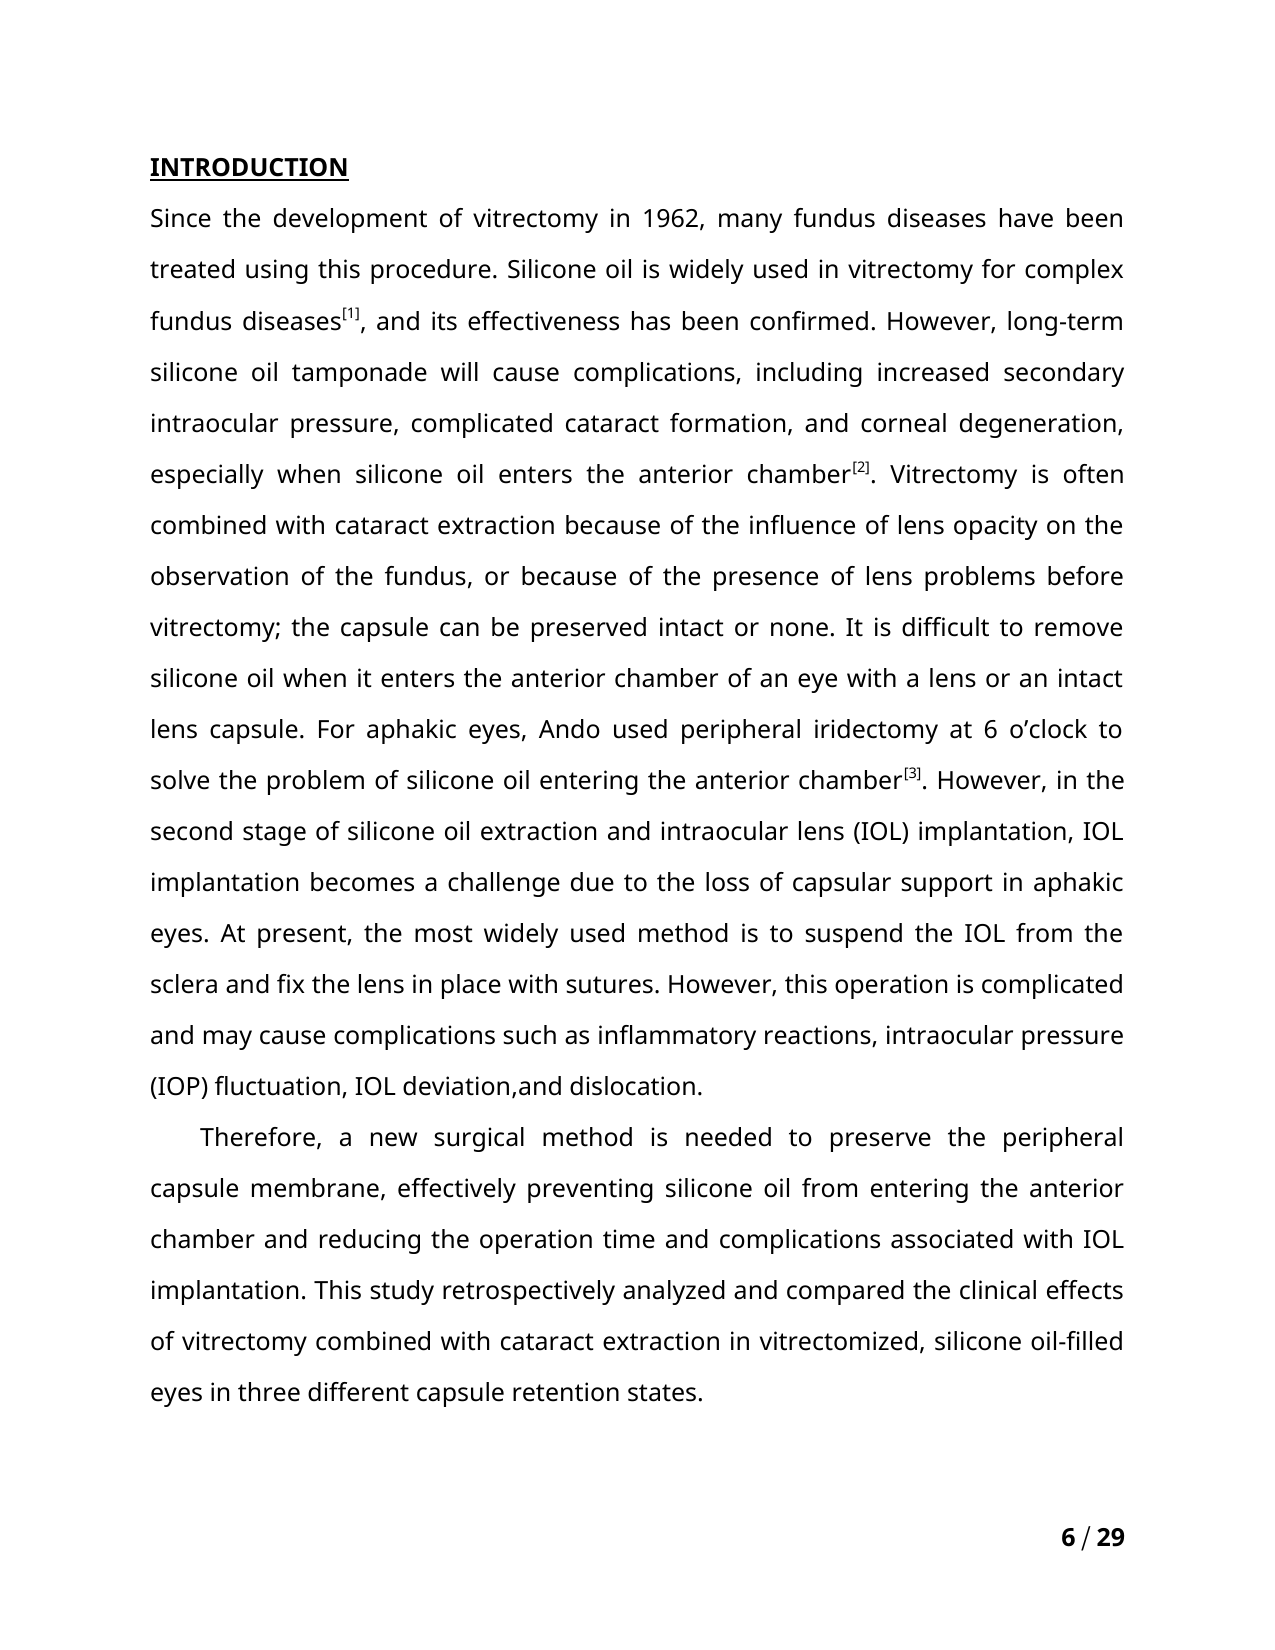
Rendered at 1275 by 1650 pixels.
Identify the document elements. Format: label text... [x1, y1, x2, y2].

text Since the development of vitrectomy in 1962, many fundus diseases have been treated using this procedure. Silicone oil is widely used in vitrectomy for complex fundus diseases[1], and its effectiveness has been confirmed. However, long-term silicone oil tamponade will cause complications, including increased secondary intraocular pressure, complicated cataract formation, and corneal degeneration, especially when silicone oil enters the anterior chamber[2]. Vitrectomy is often combined with cataract extraction because of the influence of lens opacity on the observation of the fundus, or because of the presence of lens problems before vitrectomy; the capsule can be preserved intact or none. It is difficult to remove silicone oil when it enters the anterior chamber of an eye with a lens or an intact lens capsule. For aphakic eyes, Ando used peripheral iridectomy at 6 o’clock to solve the problem of silicone oil entering the anterior chamber[3]. However, in the second stage of silicone oil extraction and intraocular lens (IOL) implantation, IOL implantation becomes a challenge due to the loss of capsular support in aphakic eyes. At present, the most widely used method is to suspend the IOL from the sclera and fix the lens in place with sutures. However, this operation is complicated and may cause complications such as inflammatory reactions, intraocular pressure (IOP) fluctuation, IOL deviation,and dislocation. [150, 201, 1125, 1103]
text INTRODUCTION [150, 150, 1125, 184]
text Therefore, a new surgical method is needed to preserve the peripheral capsule membrane, effectively preventing silicone oil from entering the anterior chamber and reducing the operation time and complications associated with IOL implantation. This study retrospectively analyzed and compared the clinical effects of vitrectomy combined with cataract extraction in vitrectomized, silicone oil-filled eyes in three different capsule retention states. [150, 1120, 1125, 1409]
